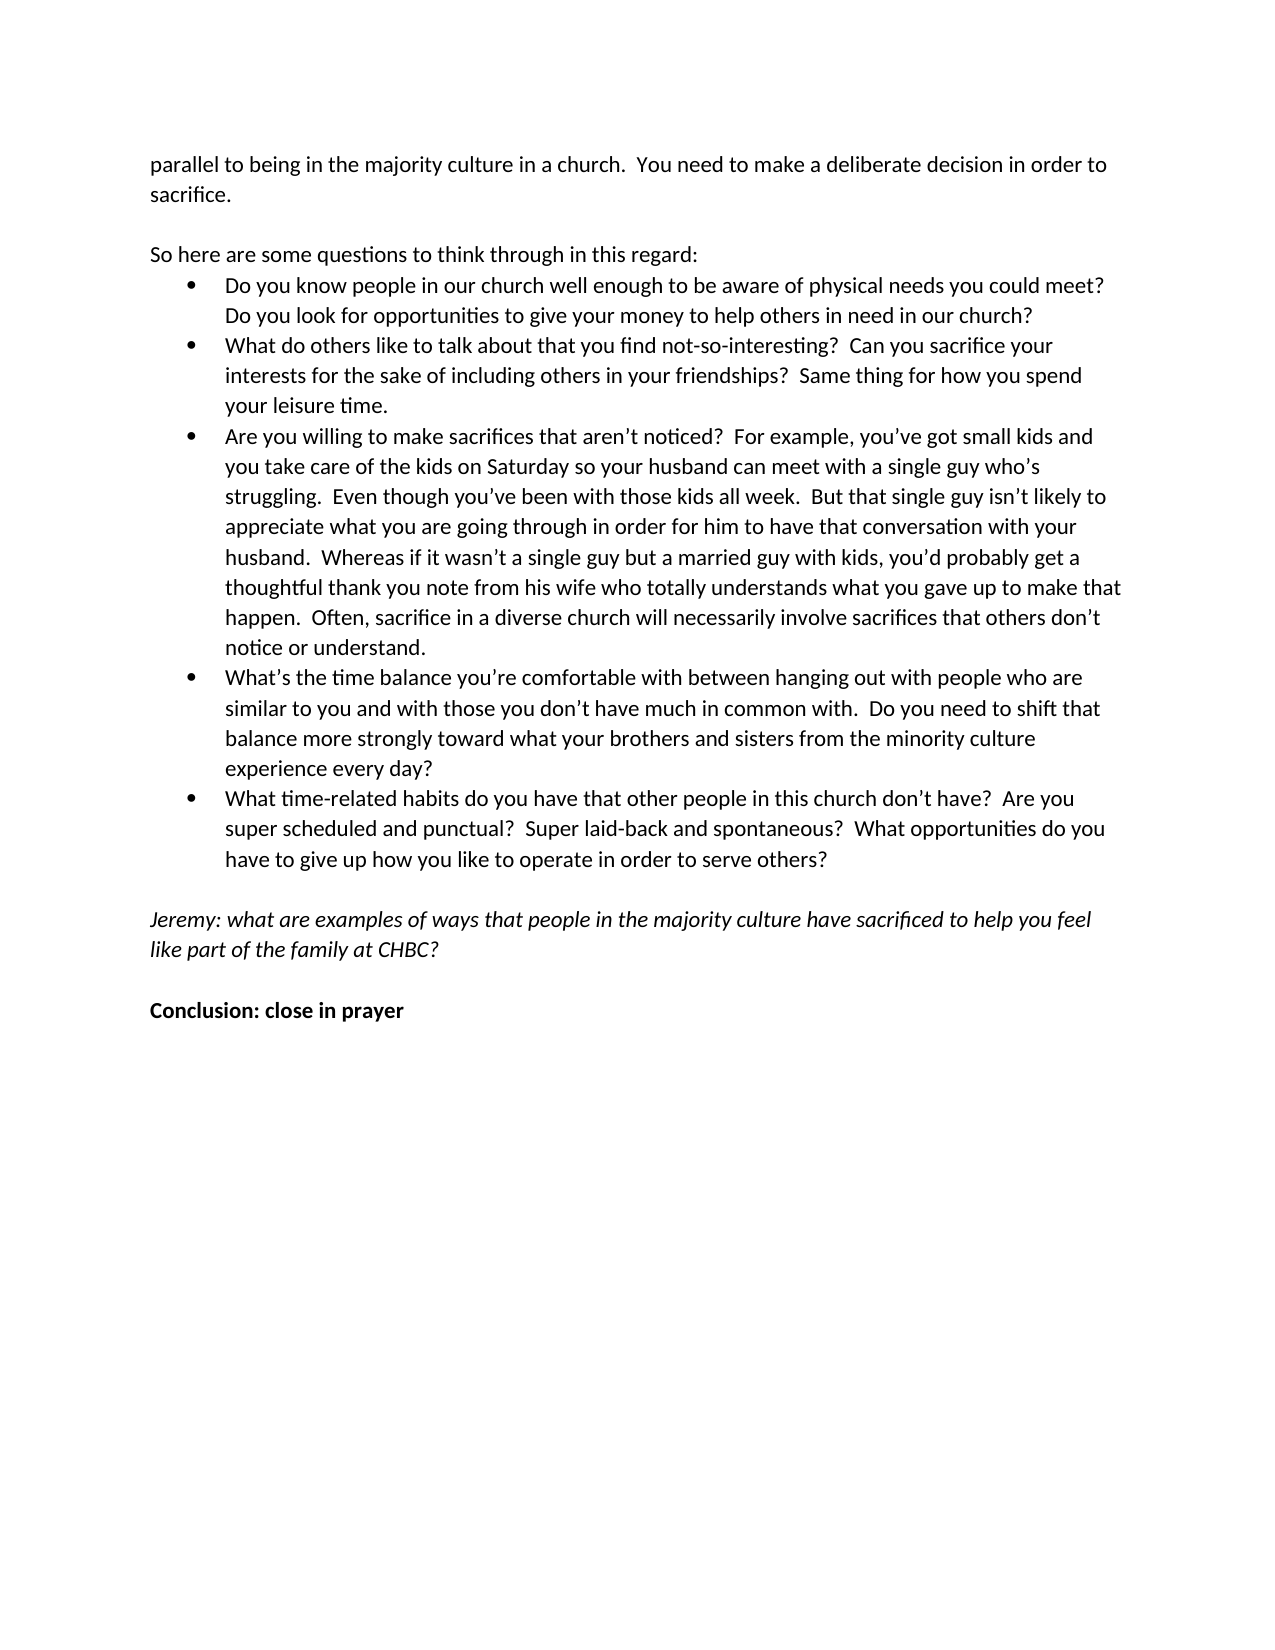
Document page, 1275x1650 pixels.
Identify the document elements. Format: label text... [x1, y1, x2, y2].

list Are you willing to make sacrifices that aren’t noticed? For example, you’ve got small kids and you take care of the kids on Saturday so your husband can meet with a single guy who’s struggling. Even though you’ve been with those kids all week. But that single guy isn’t likely to appreciate what you are going through in order for him to have that conversation with your husband. Whereas if it wasn’t a single guy but a married guy with kids, you’d probably get a thoughtful thank you note from his wife who totally understands what you gave up to make that happen. Often, sacrifice in a diverse church will necessarily involve sacrifices that others don’t notice or understand. [187, 422, 1125, 661]
list What do others like to talk about that you find not-so-interesting? Can you sacrifice your interests for the sake of including others in your friendships? Same thing for how you spend your leisure time. [187, 331, 1125, 420]
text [150, 150, 1125, 208]
text So here are some questions to think through in this regard: [150, 241, 1125, 269]
list What time-related habits do you have that other people in this church don’t have? Are you super scheduled and punctual? Super laid-back and spontaneous? What opportunities do you have to give up how you like to operate in order to serve others? [187, 784, 1125, 873]
text Conclusion: close in prayer [150, 996, 1125, 1024]
list What’s the time balance you’re comfortable with between hanging out with people who are similar to you and with those you don’t have much in common with. Do you need to shift that balance more strongly toward what your brothers and sisters from the minority culture experience every day? [187, 663, 1125, 782]
text Jeremy: what are examples of ways that people in the majority culture have sacrificed to help you feel like part of the family at CHBC? [150, 905, 1125, 963]
list Do you know people in our church well enough to be aware of physical needs you could meet? Do you look for opportunities to give your money to help others in need in our church? [187, 271, 1125, 329]
